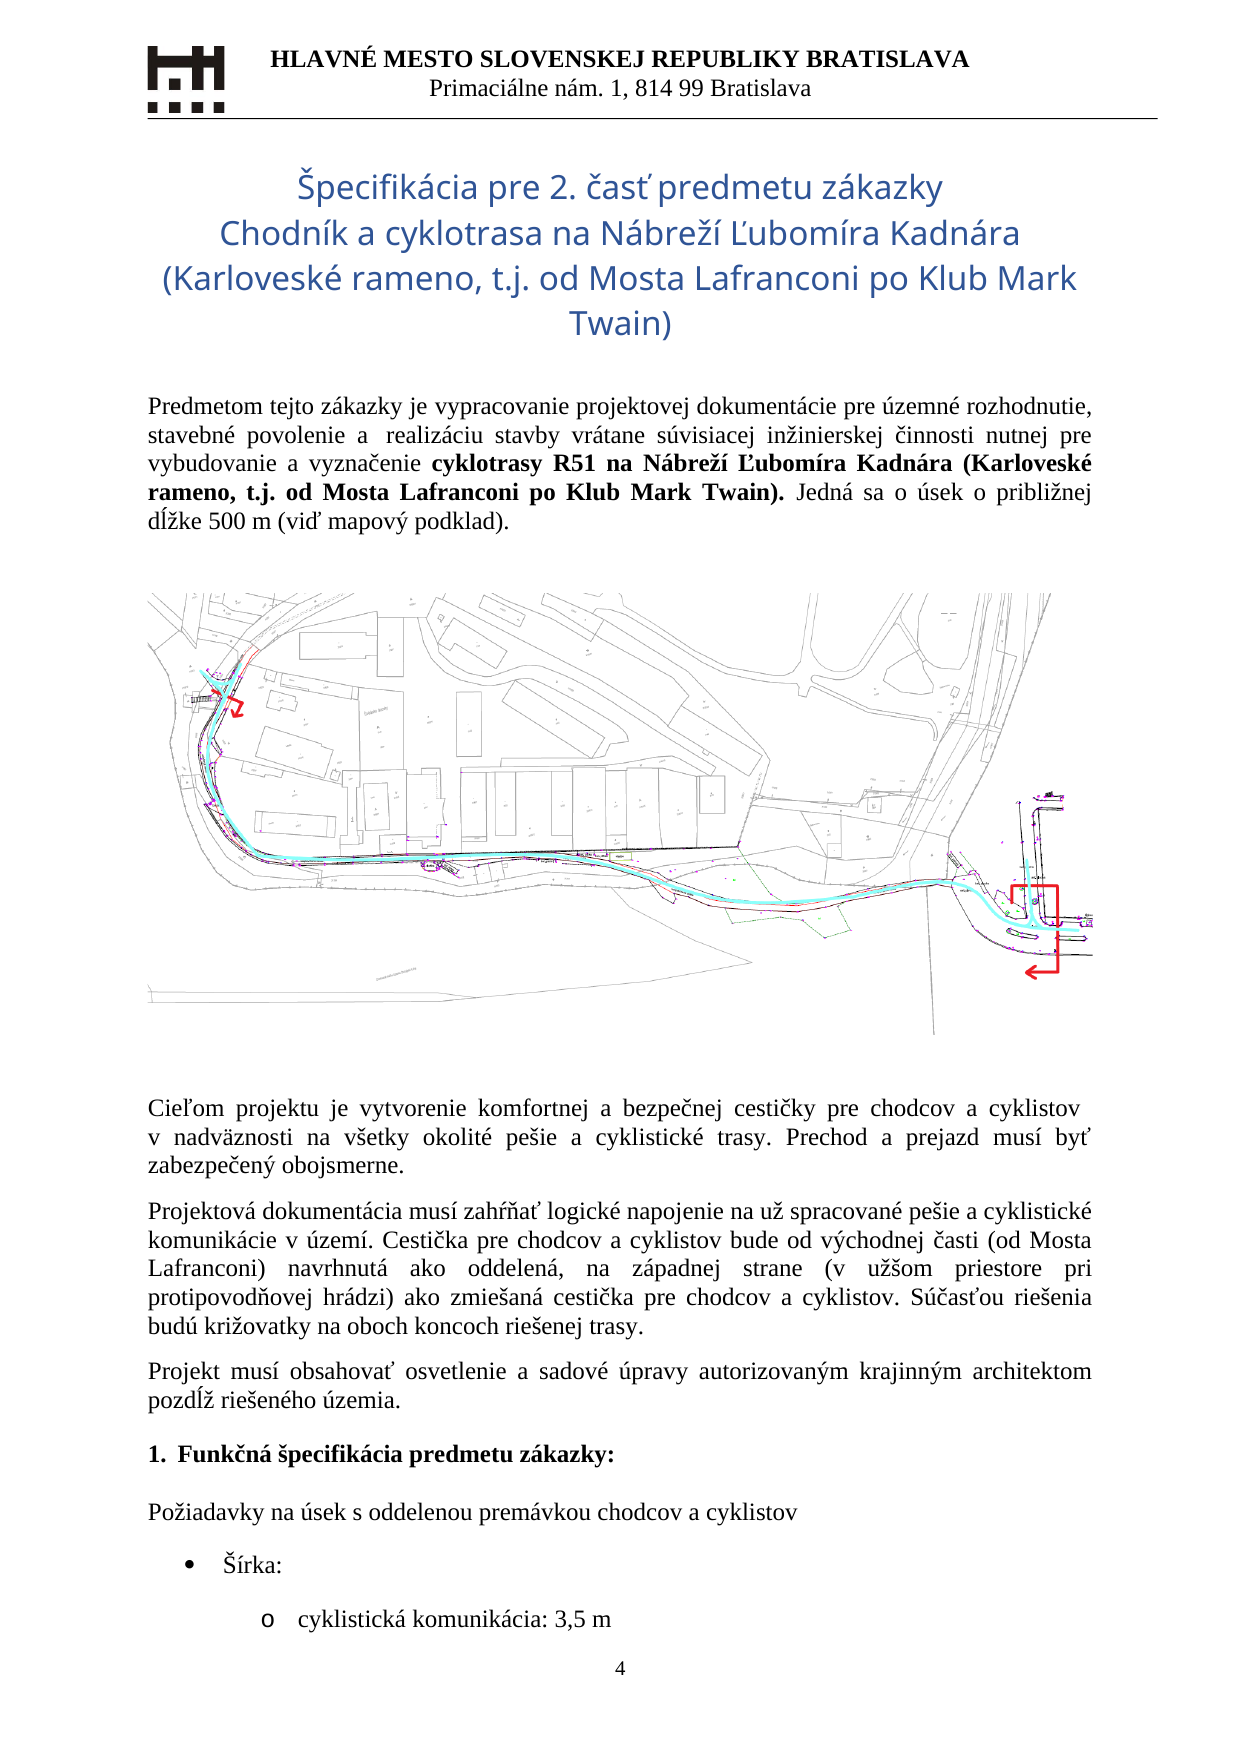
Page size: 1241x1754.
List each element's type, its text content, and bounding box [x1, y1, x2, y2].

picture [147, 46, 225, 113]
list Funkčná špecifikácia predmetu zákazky: [148, 1439, 1093, 1468]
text Projektová dokumentácia musí zahŕňať logické napojenie na už spracované pešie a cyklistické komunikácie v území. Cestička pre chodcov a cyklistov bude od východnej časti (od Mosta Lafranconi) navrhnutá ako oddelená, na západnej strane (v užšom priestore pri protipovodňovej hrádzi) ako zmiešaná cestička pre chodcov a cyklistov. Súčasťou riešenia budú križovatky na oboch koncoch riešenej trasy. [148, 1196, 1093, 1340]
list cyklistická komunikácia: 3,5 m [260, 1604, 1093, 1635]
text Cieľom projektu je vytvorenie komfortnej a bezpečnej cestičky pre chodcov a cyklistov v nadväznosti na všetky okolité pešie a cyklistické trasy. Prechod a prejazd musí byť zabezpečený obojsmerne. [148, 1093, 1093, 1179]
list Šírka: [185, 1551, 1093, 1579]
text Projekt musí obsahovať osvetlenie a sadové úpravy autorizovaným krajinným architektom pozdĺž riešeného územia. [148, 1356, 1093, 1414]
text Špecifikácia pre 2. časť predmetu zákazky [148, 164, 1093, 209]
text Chodník a cyklotrasa na Nábreží Ľubomíra Kadnára (Karloveské rameno, t.j. od Mosta Lafranconi po Klub Mark Twain) [148, 209, 1093, 346]
list Požiadavky na úsek s oddelenou premávkou chodcov a cyklistov [148, 1497, 1093, 1526]
picture [147, 593, 1093, 1035]
text Predmetom tejto zákazky je vypracovanie projektovej dokumentácie pre územné rozhodnutie, stavebné povolenie a realizáciu stavby vrátane súvisiacej inžinierskej činnosti nutnej pre vybudovanie a vyznačenie cyklotrasy R51 na Nábreží Ľubomíra Kadnára (Karloveské rameno, t.j. od Mosta Lafranconi po Klub Mark Twain). Jedná sa o úsek o približnej dĺžke 500 m (viď mapový podklad). [148, 391, 1093, 535]
